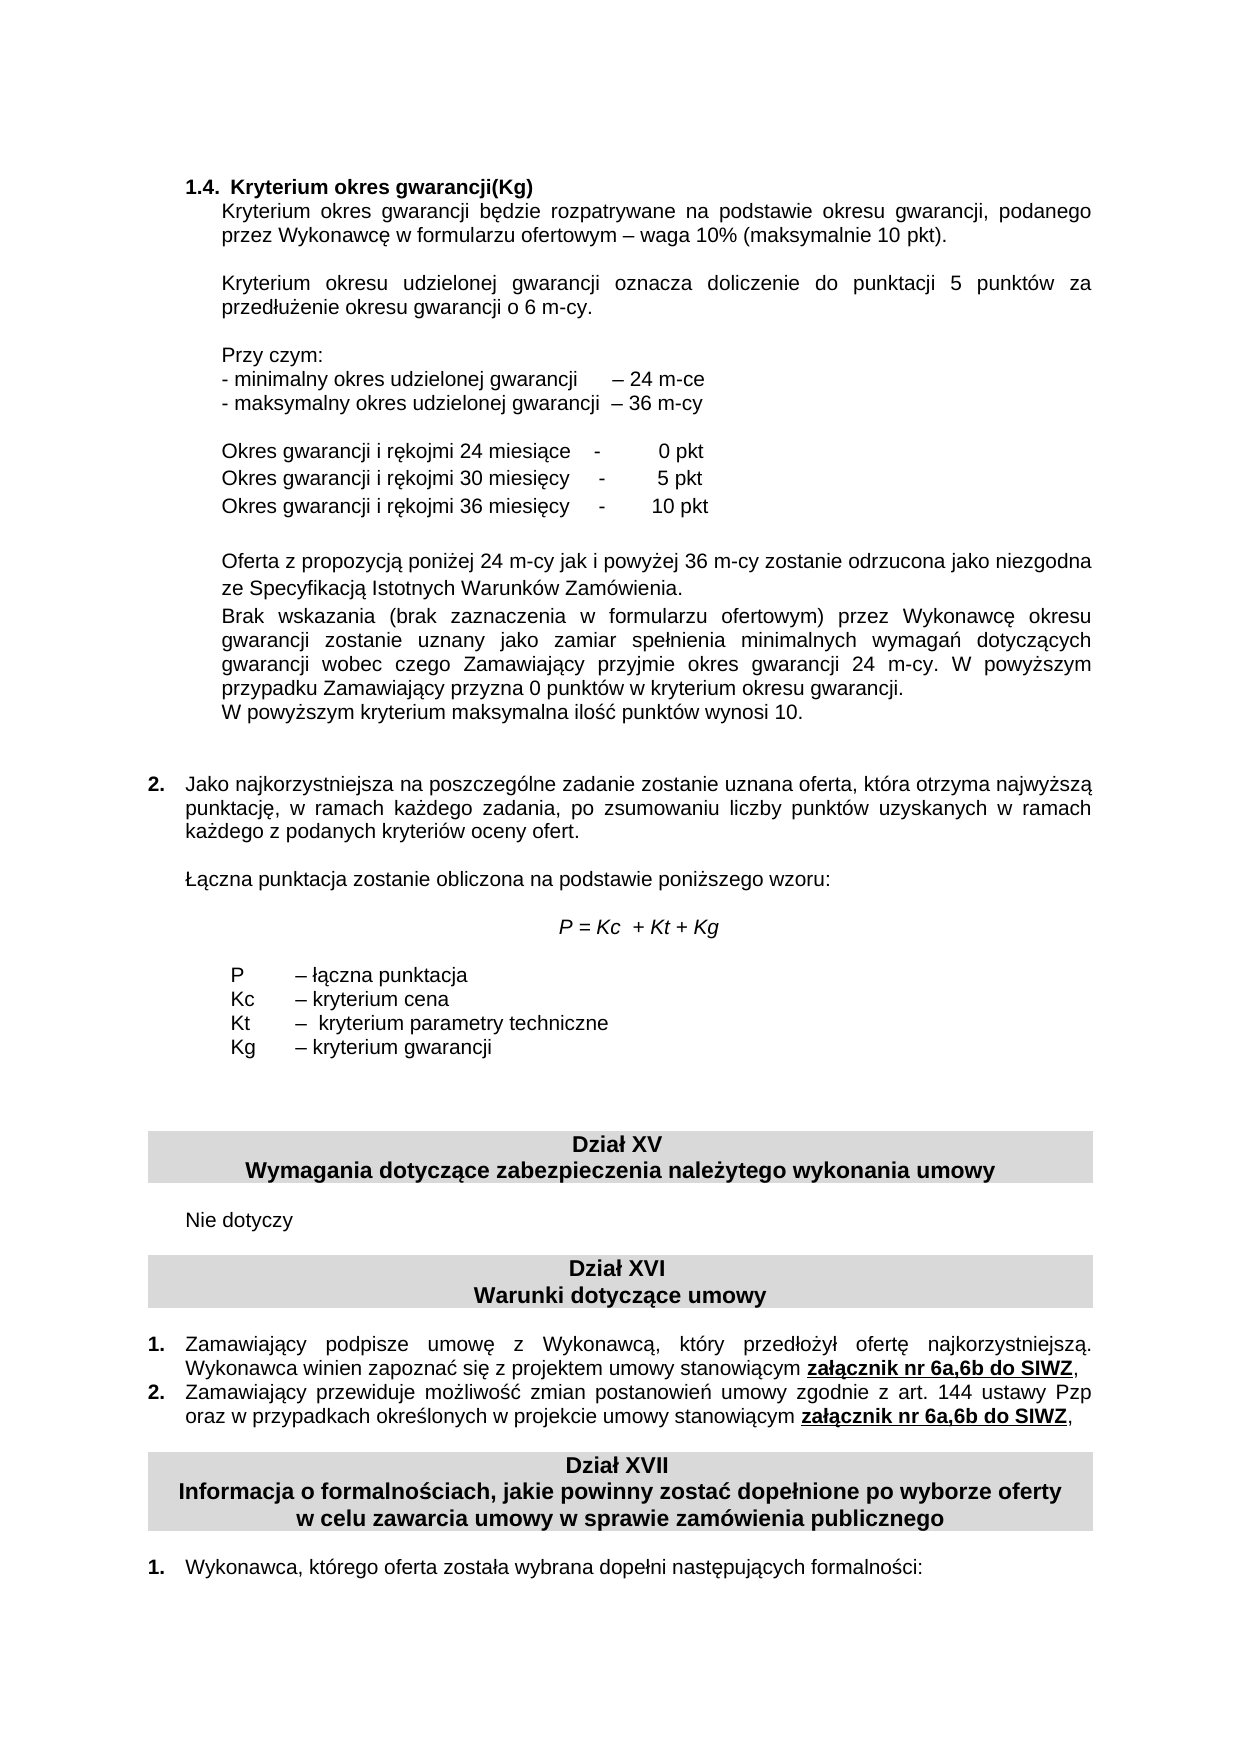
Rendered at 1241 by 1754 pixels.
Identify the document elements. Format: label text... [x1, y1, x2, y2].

list Zamawiający podpisze umowę z Wykonawcą, który przedłożył ofertę najkorzystniejszą. Wykonawca winien zapoznać się z projektem umowy stanowiącym załącznik nr 6a,6b do SIWZ, [148, 1332, 1093, 1380]
list Zamawiający przewiduje możliwość zmian postanowień umowy zgodnie z art. 144 ustawy Pzp oraz w przypadkach określonych w projekcie umowy stanowiącym załącznik nr 6a,6b do SIWZ, [148, 1380, 1093, 1428]
text Kryterium okresu udzielonej gwarancji oznacza doliczenie do punktacji 5 punktów za przedłużenie okresu gwarancji o 6 m-cy. [221, 271, 1093, 319]
text Okres gwarancji i rękojmi 24 miesiące - 0 pkt [221, 439, 1093, 463]
text - maksymalny okres udzielonej gwarancji – 36 m-cy [221, 391, 1093, 415]
text Kryterium okres gwarancji będzie rozpatrywane na podstawie okresu gwarancji, podanego przez Wykonawcę w formularzu ofertowym – waga 10% (maksymalnie 10 pkt). [221, 199, 1093, 247]
text P = Kc + Kt + Kg [185, 915, 1093, 939]
text Okres gwarancji i rękojmi 30 miesięcy - 5 pkt [221, 466, 1093, 490]
text Kt – kryterium parametry techniczne [230, 1011, 1093, 1035]
text Dział XV Wymagania dotyczące zabezpieczenia należytego wykonania umowy [148, 1131, 1093, 1183]
text P – łączna punktacja [230, 963, 1093, 987]
text Kg – kryterium gwarancji [230, 1035, 1093, 1059]
text Brak wskazania (brak zaznaczenia w formularzu ofertowym) przez Wykonawcę okresu gwarancji zostanie uznany jako zamiar spełnienia minimalnych wymagań dotyczących gwarancji wobec czego Zamawiający przyjmie okres gwarancji 24 m-cy. W powyższym przypadku Zamawiający przyzna 0 punktów w kryterium okresu gwarancji. [221, 604, 1093, 699]
text Oferta z propozycją poniżej 24 m-cy jak i powyżej 36 m-cy zostanie odrzucona jako niezgodna ze Specyfikacją Istotnych Warunków Zamówienia. [221, 549, 1093, 600]
text Okres gwarancji i rękojmi 36 miesięcy - 10 pkt [221, 494, 1093, 518]
text W powyższym kryterium maksymalna ilość punktów wynosi 10. [221, 699, 1093, 723]
list Jako najkorzystniejsza na poszczególne zadanie zostanie uznana oferta, która otrzyma najwyższą punktację, w ramach każdego zadania, po zsumowaniu liczby punktów uzyskanych w ramach każdego z podanych kryteriów oceny ofert. [148, 771, 1093, 843]
text Nie dotyczy [185, 1207, 1093, 1231]
text Dział XVII Informacja o formalnościach, jakie powinny zostać dopełnione po wyborze oferty w celu zawarcia umowy w sprawie zamówienia publicznego [148, 1452, 1093, 1531]
list Kryterium okres gwarancji(Kg) [185, 175, 1093, 199]
text - minimalny okres udzielonej gwarancji – 24 m-ce [221, 367, 1093, 391]
text Dział XVI Warunki dotyczące umowy [148, 1255, 1093, 1308]
text Kc – kryterium cena [230, 987, 1093, 1011]
text Łączna punktacja zostanie obliczona na podstawie poniższego wzoru: [185, 867, 1093, 891]
list Wykonawca, którego oferta została wybrana dopełni następujących formalności: [148, 1555, 1093, 1579]
text Przy czym: [221, 343, 1093, 367]
